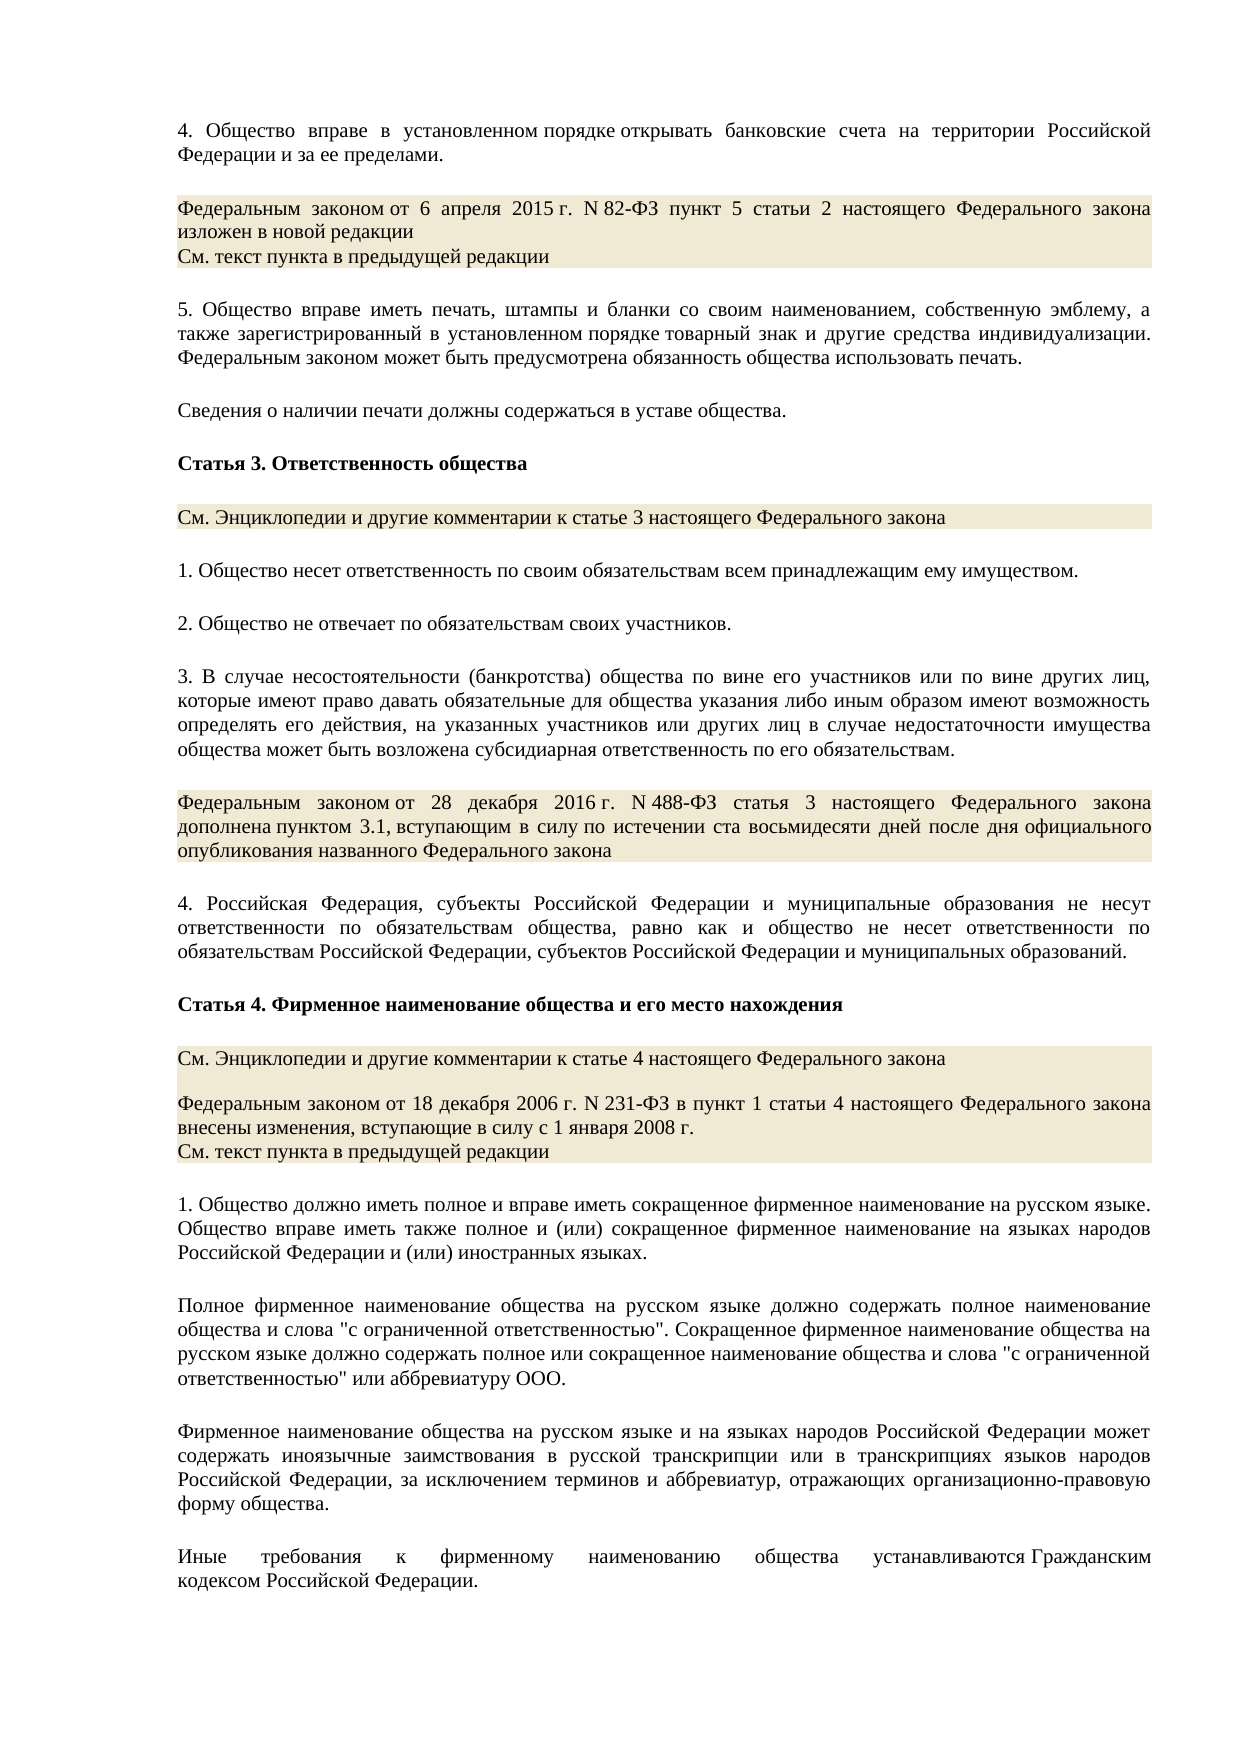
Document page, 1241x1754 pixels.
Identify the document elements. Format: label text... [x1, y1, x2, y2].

text 4. Общество вправе в установленном порядке открывать банковские счета на территории Российской Федерации и за ее пределами. [177, 118, 1152, 166]
text 4. Российская Федерация, субъекты Российской Федерации и муниципальные образования не несут ответственности по обязательствам общества, равно как и общество не несет ответственности по обязательствам Российской Федерации, субъектов Российской Федерации и муниципальных образований. [177, 891, 1152, 963]
text Федеральным законом от 28 декабря 2016 г. N 488-ФЗ статья 3 настоящего Федерального закона дополнена пунктом 3.1, вступающим в силу по истечении ста восьмидесяти дней после дня официального опубликования названного Федерального закона [177, 790, 1152, 862]
text 3. В случае несостоятельности (банкротства) общества по вине его участников или по вине других лиц, которые имеют право давать обязательные для общества указания либо иным образом имеют возможность определять его действия, на указанных участников или других лиц в случае недостаточности имущества общества может быть возложена субсидиарная ответственность по его обязательствам. [177, 664, 1152, 761]
text 1. Общество несет ответственность по своим обязательствам всем принадлежащим ему имуществом. [177, 558, 1152, 582]
text См. Энциклопедии и другие комментарии к статье 3 настоящего Федерального закона [177, 504, 1152, 529]
text Федеральным законом от 18 декабря 2006 г. N 231-ФЗ в пункт 1 статьи 4 настоящего Федерального закона внесены изменения, вступающие в силу с 1 января 2008 г. [177, 1091, 1152, 1139]
text 1. Общество должно иметь полное и вправе иметь сокращенное фирменное наименование на русском языке. Общество вправе иметь также полное и (или) сокращенное фирменное наименование на языках народов Российской Федерации и (или) иностранных языках. [177, 1192, 1152, 1264]
text Полное фирменное наименование общества на русском языке должно содержать полное наименование общества и слова "с ограниченной ответственностью". Сокращенное фирменное наименование общества на русском языке должно содержать полное или сокращенное наименование общества и слова "с ограниченной ответственностью" или аббревиатуру ООО. [177, 1293, 1152, 1389]
text Фирменное наименование общества на русском языке и на языках народов Российской Федерации может содержать иноязычные заимствования в русской транскрипции или в транскрипциях языков народов Российской Федерации, за исключением терминов и аббревиатур, отражающих организационно-правовую форму общества. [177, 1419, 1152, 1515]
text 2. Общество не отвечает по обязательствам своих участников. [177, 611, 1152, 635]
text Сведения о наличии печати должны содержаться в уставе общества. [177, 398, 1152, 422]
text См. текст пункта в предыдущей редакции [177, 243, 1152, 268]
text См. текст пункта в предыдущей редакции [177, 1139, 1152, 1163]
text Федеральным законом от 6 апреля 2015 г. N 82-ФЗ пункт 5 статьи 2 настоящего Федерального закона изложен в новой редакции [177, 195, 1152, 243]
text См. Энциклопедии и другие комментарии к статье 4 настоящего Федерального закона [177, 1046, 1152, 1070]
text Статья 3. Ответственность общества [177, 451, 1152, 475]
text Статья 4. Фирменное наименование общества и его место нахождения [177, 992, 1152, 1016]
text Иные требования к фирменному наименованию общества устанавливаются Гражданским кодексом Российской Федерации. [177, 1544, 1152, 1592]
text 5. Общество вправе иметь печать, штампы и бланки со своим наименованием, собственную эмблему, а также зарегистрированный в установленном порядке товарный знак и другие средства индивидуализации. Федеральным законом может быть предусмотрена обязанность общества использовать печать. [177, 297, 1152, 369]
